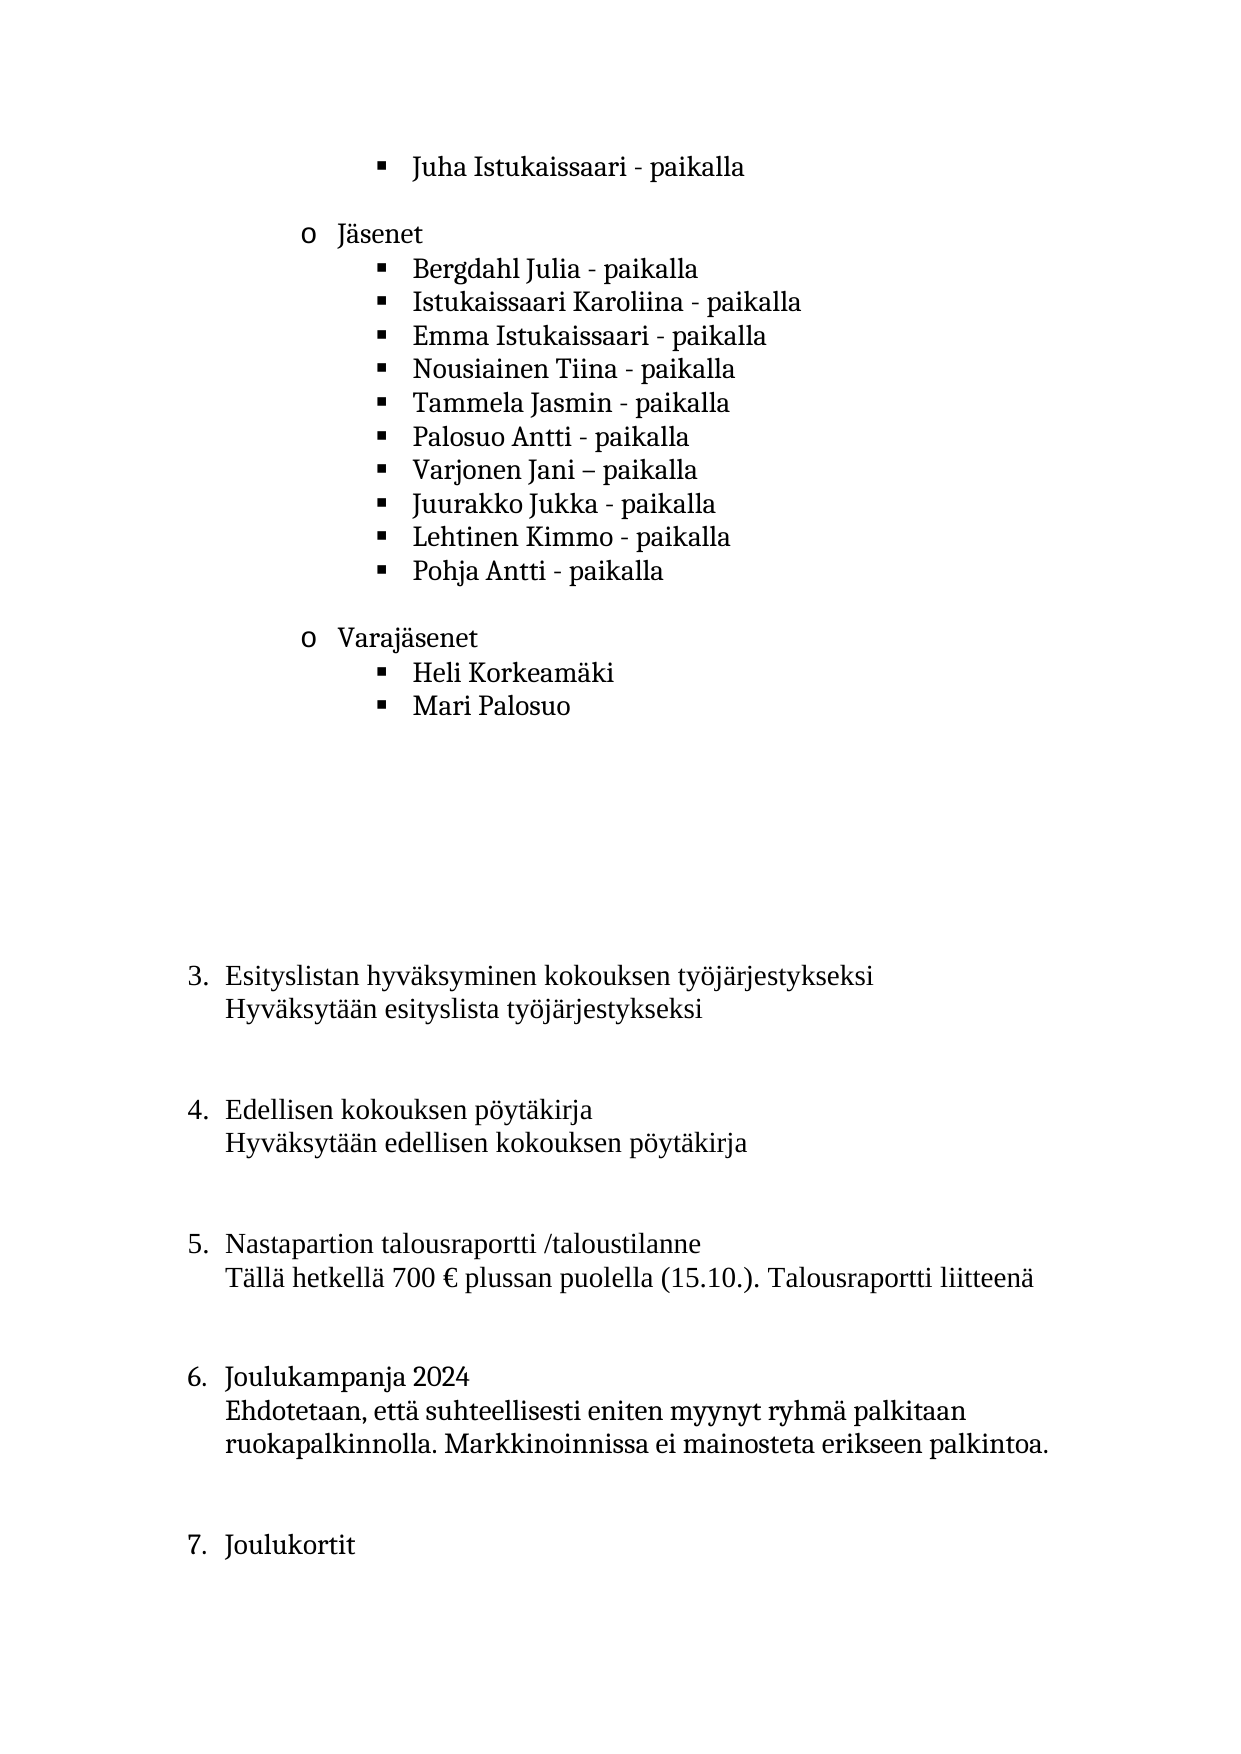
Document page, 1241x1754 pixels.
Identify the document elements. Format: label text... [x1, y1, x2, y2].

list Nousiainen Tiina - paikalla [375, 353, 1053, 386]
list Joulukortit [187, 1528, 1053, 1562]
list Varajäsenet [300, 621, 1053, 656]
text Ehdotetaan, että suhteellisesti eniten myynyt ryhmä palkitaan ruokapalkinnolla. Markkinoinnissa ei mainosteta erikseen palkintoa. [225, 1394, 1053, 1461]
list Lehtinen Kimmo - paikalla [375, 520, 1053, 554]
list Bergdahl Julia - paikalla [375, 252, 1053, 286]
list Mari Palosuo [375, 689, 1053, 723]
list Emma Istukaissaari - paikalla [375, 319, 1053, 353]
text Hyväksytään edellisen kokouksen pöytäkirja [225, 1126, 1053, 1159]
text Hyväksytään esityslista työjärjestykseksi [225, 991, 1053, 1025]
list Pohja Antti - paikalla [375, 554, 1053, 587]
list Juha Istukaissaari - paikalla [375, 150, 1053, 183]
list Esityslistan hyväksyminen kokouksen työjärjestykseksi [187, 958, 1053, 991]
list Nastapartion talousraportti /taloustilanne [187, 1226, 1053, 1260]
list Heli Korkeamäki [375, 656, 1053, 689]
text Tällä hetkellä 700 € plussan puolella (15.10.). Talousraportti liitteenä [225, 1260, 1053, 1293]
list Joulukampanja 2024 [187, 1360, 1053, 1394]
list Palosuo Antti - paikalla [375, 420, 1053, 453]
list Varjonen Jani – paikalla [375, 453, 1053, 487]
list Tammela Jasmin - paikalla [375, 386, 1053, 420]
list Jäsenet [300, 217, 1053, 252]
list Edellisen kokouksen pöytäkirja [187, 1092, 1053, 1126]
list Juurakko Jukka - paikalla [375, 487, 1053, 520]
list Istukaissaari Karoliina - paikalla [375, 286, 1053, 319]
